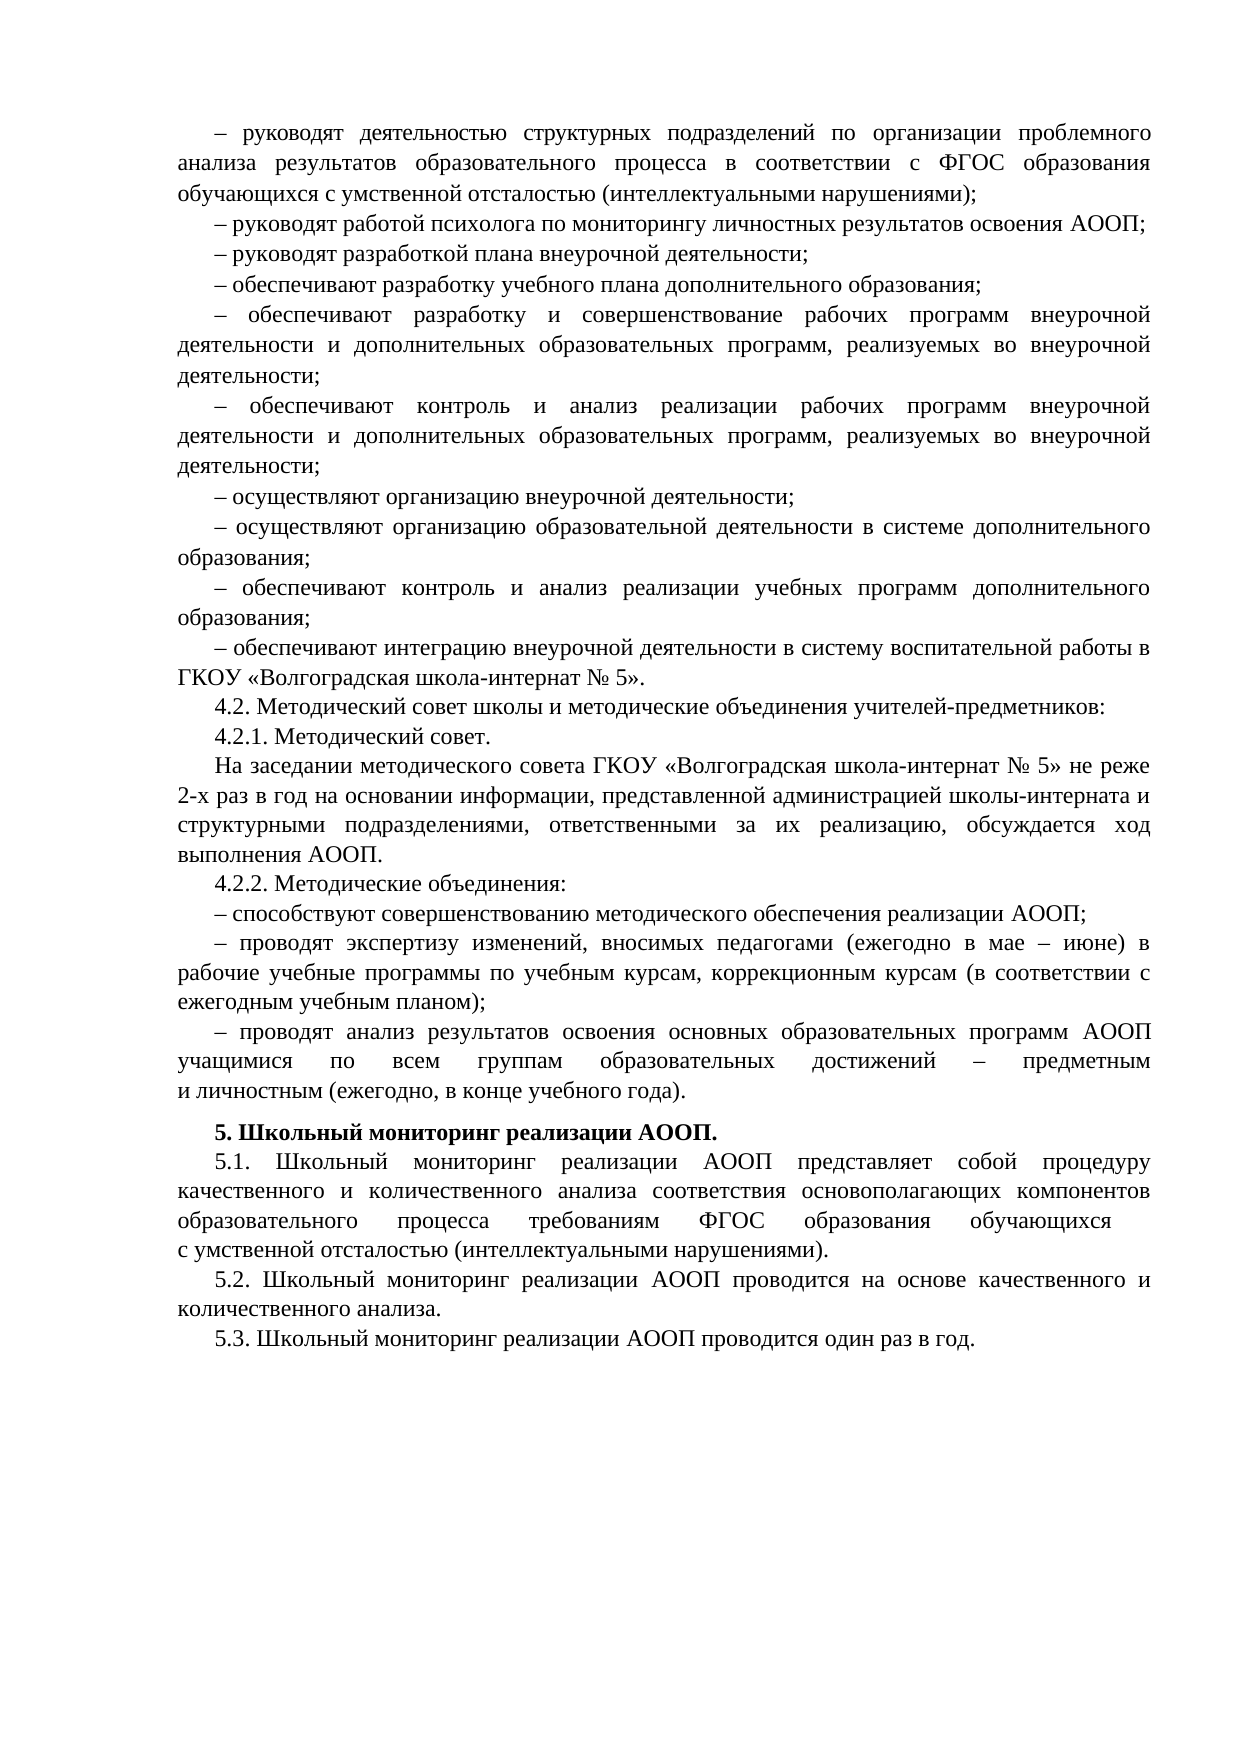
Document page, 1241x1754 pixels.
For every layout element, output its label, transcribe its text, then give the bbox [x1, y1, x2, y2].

text 5.2. Школьный мониторинг реализации АООП проводится на основе качественного и количественного анализа. [177, 1265, 1152, 1322]
text – руководят разработкой плана внеурочной деятельности; [177, 239, 1152, 267]
text 5.3. Школьный мониторинг реализации АООП проводится один раз в год. [177, 1324, 1152, 1352]
text – руководят деятельностью структурных подразделений по организации проблемного анализа результатов образовательного процесса в соответствии с ФГОС образования обучающихся с умственной отсталостью (интеллектуальными нарушениями); [177, 118, 1152, 206]
text – обеспечивают разработку учебного плана дополнительного образования; [177, 270, 1152, 297]
text 4.2.1. Методический совет. [177, 722, 1152, 749]
text – способствуют совершенствованию методического обеспечения реализации АООП; [177, 899, 1152, 926]
text 4.2.2. Методические объединения: [177, 869, 1152, 897]
text 5.1. Школьный мониторинг реализации АООП представляет собой процедуру качественного и количественного анализа соответствия основополагающих компонентов образовательного процесса требованиям ФГОС образования обучающихся с умственной отсталостью (интеллектуальными нарушениями). [177, 1147, 1152, 1263]
text – обеспечивают интеграцию внеурочной деятельности в систему воспитательной работы в ГКОУ «Волгоградская школа-интернат № 5». [177, 633, 1152, 691]
text – осуществляют организацию внеурочной деятельности; [177, 482, 1152, 509]
text – руководят работой психолога по мониторингу личностных результатов освоения АООП; [177, 209, 1152, 237]
text – обеспечивают разработку и совершенствование рабочих программ внеурочной деятельности и дополнительных образовательных программ, реализуемых во внеурочной деятельности; [177, 300, 1152, 388]
text – обеспечивают контроль и анализ реализации учебных программ дополнительного образования; [177, 573, 1152, 631]
text – обеспечивают контроль и анализ реализации рабочих программ внеурочной деятельности и дополнительных образовательных программ, реализуемых во внеурочной деятельности; [177, 391, 1152, 479]
text – проводят анализ результатов освоения основных образовательных программ АООП учащимися по всем группам образовательных достижений – предметным и личностным (ежегодно, в конце учебного года). [177, 1017, 1152, 1103]
text – проводят экспертизу изменений, вносимых педагогами (ежегодно в мае – июне) в рабочие учебные программы по учебным курсам, коррекционным курсам (в соответствии с ежегодным учебным планом); [177, 928, 1152, 1015]
text – осуществляют организацию образовательной деятельности в системе дополнительного образования; [177, 512, 1152, 570]
text 5. Школьный мониторинг реализации АООП. [177, 1118, 1152, 1145]
text На заседании методического совета ГКОУ «Волгоградская школа-интернат № 5» не реже 2-х раз в год на основании информации, представленной администрацией школы-интерната и структурными подразделениями, ответственными за их реализацию, обсуждается ход выполнения АООП. [177, 751, 1152, 867]
text 4.2. Методический совет школы и методические объединения учителей-предметников: [177, 692, 1152, 720]
